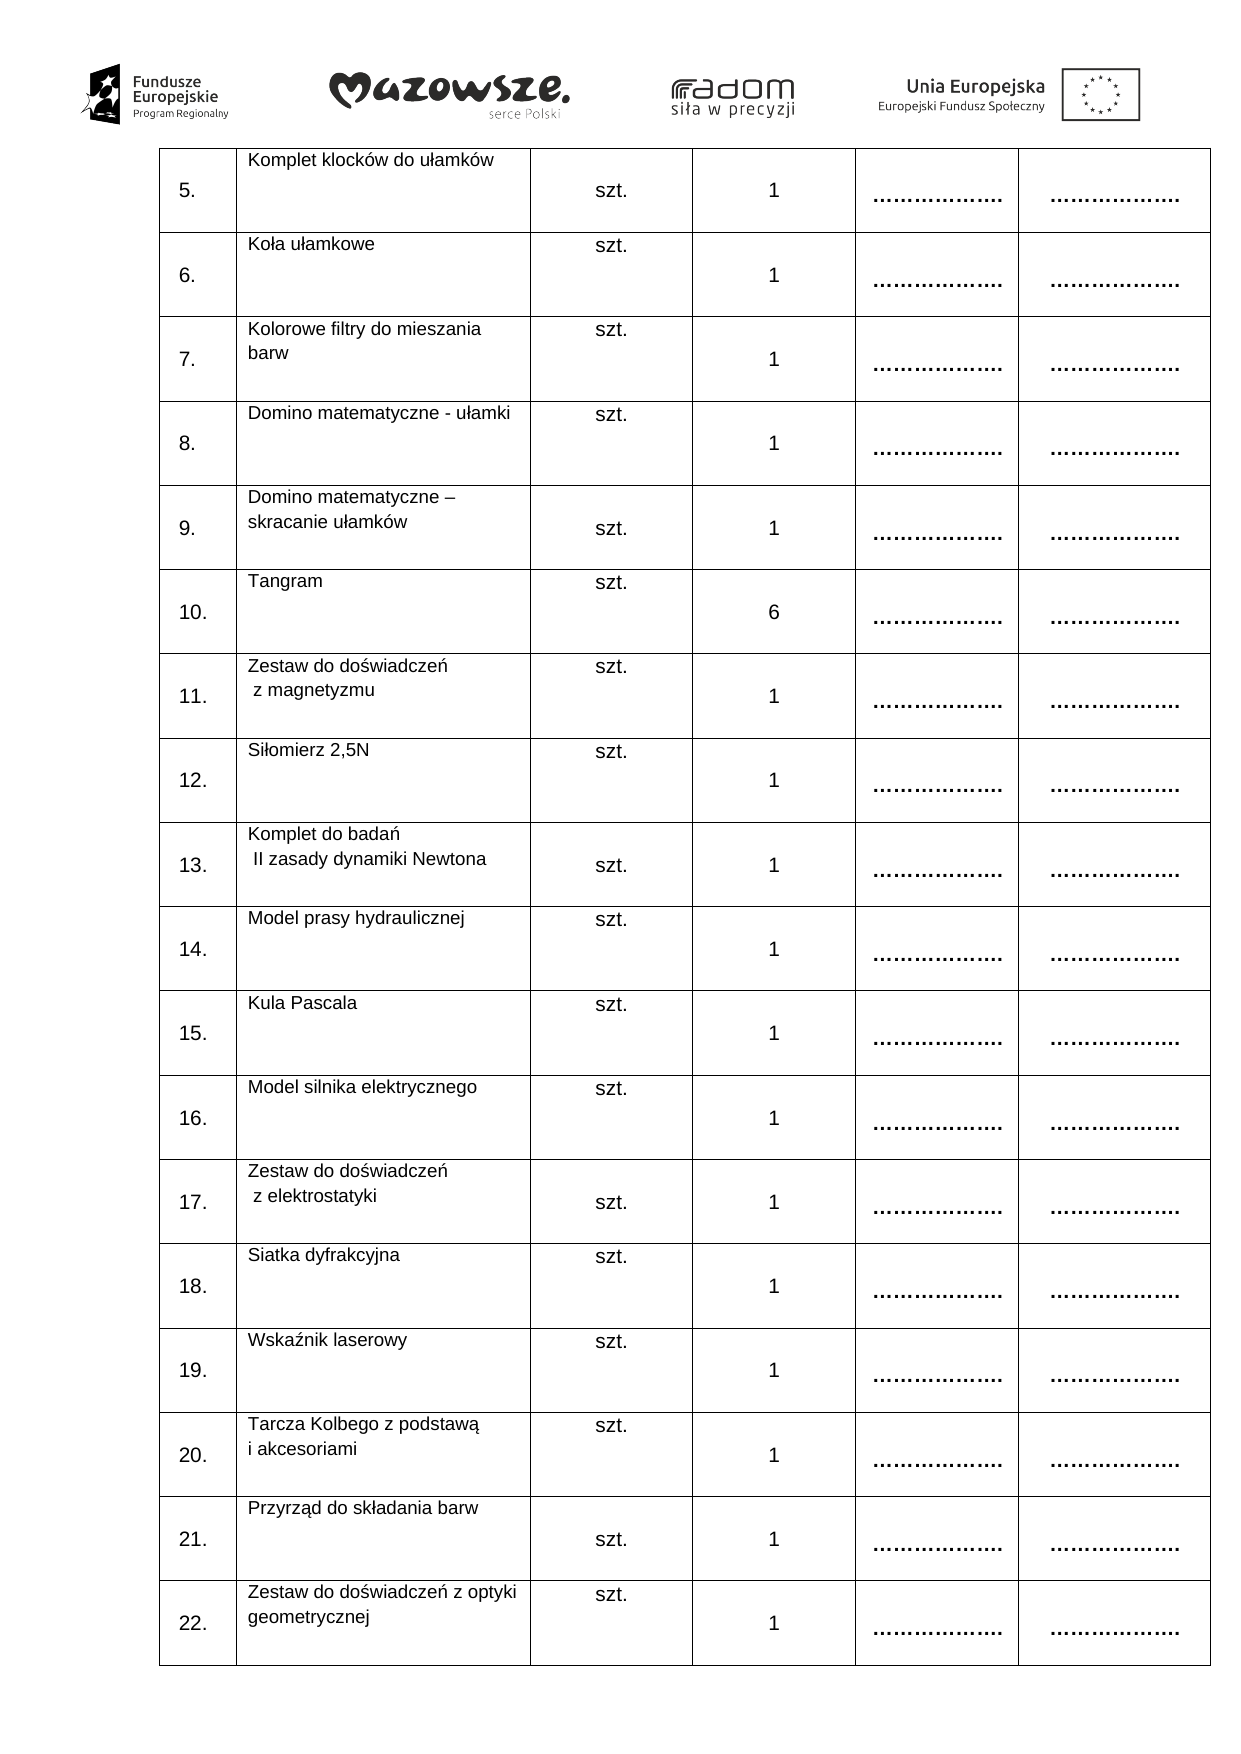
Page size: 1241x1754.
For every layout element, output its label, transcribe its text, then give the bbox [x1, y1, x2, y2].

table_cell [160, 402, 236, 485]
table_cell 1 [693, 1581, 855, 1664]
table_cell [160, 1160, 236, 1243]
table_cell [160, 570, 236, 653]
table_cell ………………. [856, 486, 1018, 569]
table_cell ………………. [856, 233, 1018, 316]
table_cell [160, 1413, 236, 1496]
table_cell [160, 149, 236, 232]
table_cell 1 [693, 823, 855, 906]
table_cell ………………. [1019, 823, 1210, 906]
picture [1, 0, 1228, 201]
table_cell Domino matematyczne – skracanie ułamków [237, 486, 530, 569]
table_cell 1 [693, 149, 855, 232]
table_cell 1 [693, 991, 855, 1075]
table_cell ………………. [1019, 1076, 1210, 1159]
table_cell 1 [693, 402, 855, 485]
table_cell 1 [693, 1076, 855, 1159]
table_cell [160, 739, 236, 822]
table_cell Komplet klocków do ułamków [237, 149, 530, 232]
table_cell ………………. [856, 823, 1018, 906]
table_cell Siatka dyfrakcyjna [237, 1244, 530, 1327]
table_cell Komplet do badań II zasady dynamiki Newtona [237, 823, 530, 906]
table_cell Przyrząd do składania barw [237, 1497, 530, 1580]
table_cell [160, 1244, 236, 1327]
table_cell szt. [531, 823, 692, 906]
table_cell Wskaźnik laserowy [237, 1329, 530, 1412]
table_cell [160, 1497, 236, 1580]
table_cell szt. [531, 991, 692, 1075]
table_cell [160, 907, 236, 990]
table_cell [160, 486, 236, 569]
table_cell [160, 1581, 236, 1664]
table_cell 1 [693, 1244, 855, 1327]
table_cell ………………. [1019, 1581, 1210, 1664]
table_cell ………………. [1019, 654, 1210, 738]
table_cell [160, 991, 236, 1075]
table_cell szt. [531, 1244, 692, 1327]
table_cell Zestaw do doświadczeń z elektrostatyki [237, 1160, 530, 1243]
table_cell ………………. [1019, 991, 1210, 1075]
table_cell szt. [531, 317, 692, 401]
table_cell 1 [693, 1160, 855, 1243]
table_cell ………………. [856, 1581, 1018, 1664]
table_cell ………………. [856, 570, 1018, 653]
table_cell ………………. [1019, 1160, 1210, 1243]
table_cell ………………. [856, 1413, 1018, 1496]
table_cell 1 [693, 1413, 855, 1496]
table_cell szt. [531, 1581, 692, 1664]
table_cell Zestaw do doświadczeń z optyki geometrycznej [237, 1581, 530, 1664]
table_cell szt. [531, 402, 692, 485]
table_cell Tarcza Kolbego z podstawą i akcesoriami [237, 1413, 530, 1496]
table_cell 1 [693, 654, 855, 738]
table_cell [160, 654, 236, 738]
table_cell szt. [531, 1413, 692, 1496]
table_cell ………………. [1019, 1413, 1210, 1496]
table_cell szt. [531, 654, 692, 738]
table_cell ………………. [856, 1244, 1018, 1327]
table_cell ………………. [1019, 402, 1210, 485]
table_cell szt. [531, 1497, 692, 1580]
table_cell ………………. [856, 402, 1018, 485]
table_cell 1 [693, 1329, 855, 1412]
table_cell [160, 1076, 236, 1159]
table_cell Model prasy hydraulicznej [237, 907, 530, 990]
table_cell szt. [531, 149, 692, 232]
table_cell ………………. [1019, 233, 1210, 316]
table_cell Zestaw do doświadczeń z magnetyzmu [237, 654, 530, 738]
table_cell ………………. [1019, 1497, 1210, 1580]
table_cell [160, 1329, 236, 1412]
table_cell szt. [531, 570, 692, 653]
table_cell ………………. [856, 1160, 1018, 1243]
table_cell 1 [693, 317, 855, 401]
table_cell [160, 233, 236, 316]
table_cell Tangram [237, 570, 530, 653]
table_cell 1 [693, 233, 855, 316]
table_cell 1 [693, 486, 855, 569]
table_cell ………………. [1019, 1329, 1210, 1412]
table_cell ………………. [1019, 907, 1210, 990]
table_cell ………………. [856, 654, 1018, 738]
table_cell Kolorowe filtry do mieszania barw [237, 317, 530, 401]
table_cell szt. [531, 907, 692, 990]
table_cell ………………. [856, 1329, 1018, 1412]
table_cell ………………. [856, 149, 1018, 232]
table_cell ………………. [1019, 486, 1210, 569]
table_cell szt. [531, 233, 692, 316]
table_cell ………………. [1019, 317, 1210, 401]
table_cell szt. [531, 1160, 692, 1243]
table_cell ………………. [856, 907, 1018, 990]
table_cell ………………. [1019, 739, 1210, 822]
table_cell Domino matematyczne - ułamki [237, 402, 530, 485]
table_cell ………………. [1019, 1244, 1210, 1327]
table_cell szt. [531, 486, 692, 569]
table_cell ………………. [1019, 570, 1210, 653]
table_cell szt. [531, 1329, 692, 1412]
table_cell ………………. [856, 1497, 1018, 1580]
table_cell ………………. [856, 739, 1018, 822]
table_cell [160, 317, 236, 401]
table_cell 6 [693, 570, 855, 653]
table_cell ………………. [856, 1076, 1018, 1159]
table_cell Koła ułamkowe [237, 233, 530, 316]
table_cell 1 [693, 907, 855, 990]
table_cell Model silnika elektrycznego [237, 1076, 530, 1159]
table_cell Siłomierz 2,5N [237, 739, 530, 822]
table_cell szt. [531, 1076, 692, 1159]
table_cell 1 [693, 1497, 855, 1580]
table_cell ………………. [856, 991, 1018, 1075]
table_cell szt. [531, 739, 692, 822]
table_cell ………………. [856, 317, 1018, 401]
table_cell [160, 823, 236, 906]
table_cell Kula Pascala [237, 991, 530, 1075]
table_cell 1 [693, 739, 855, 822]
table_cell ………………. [1019, 149, 1210, 232]
